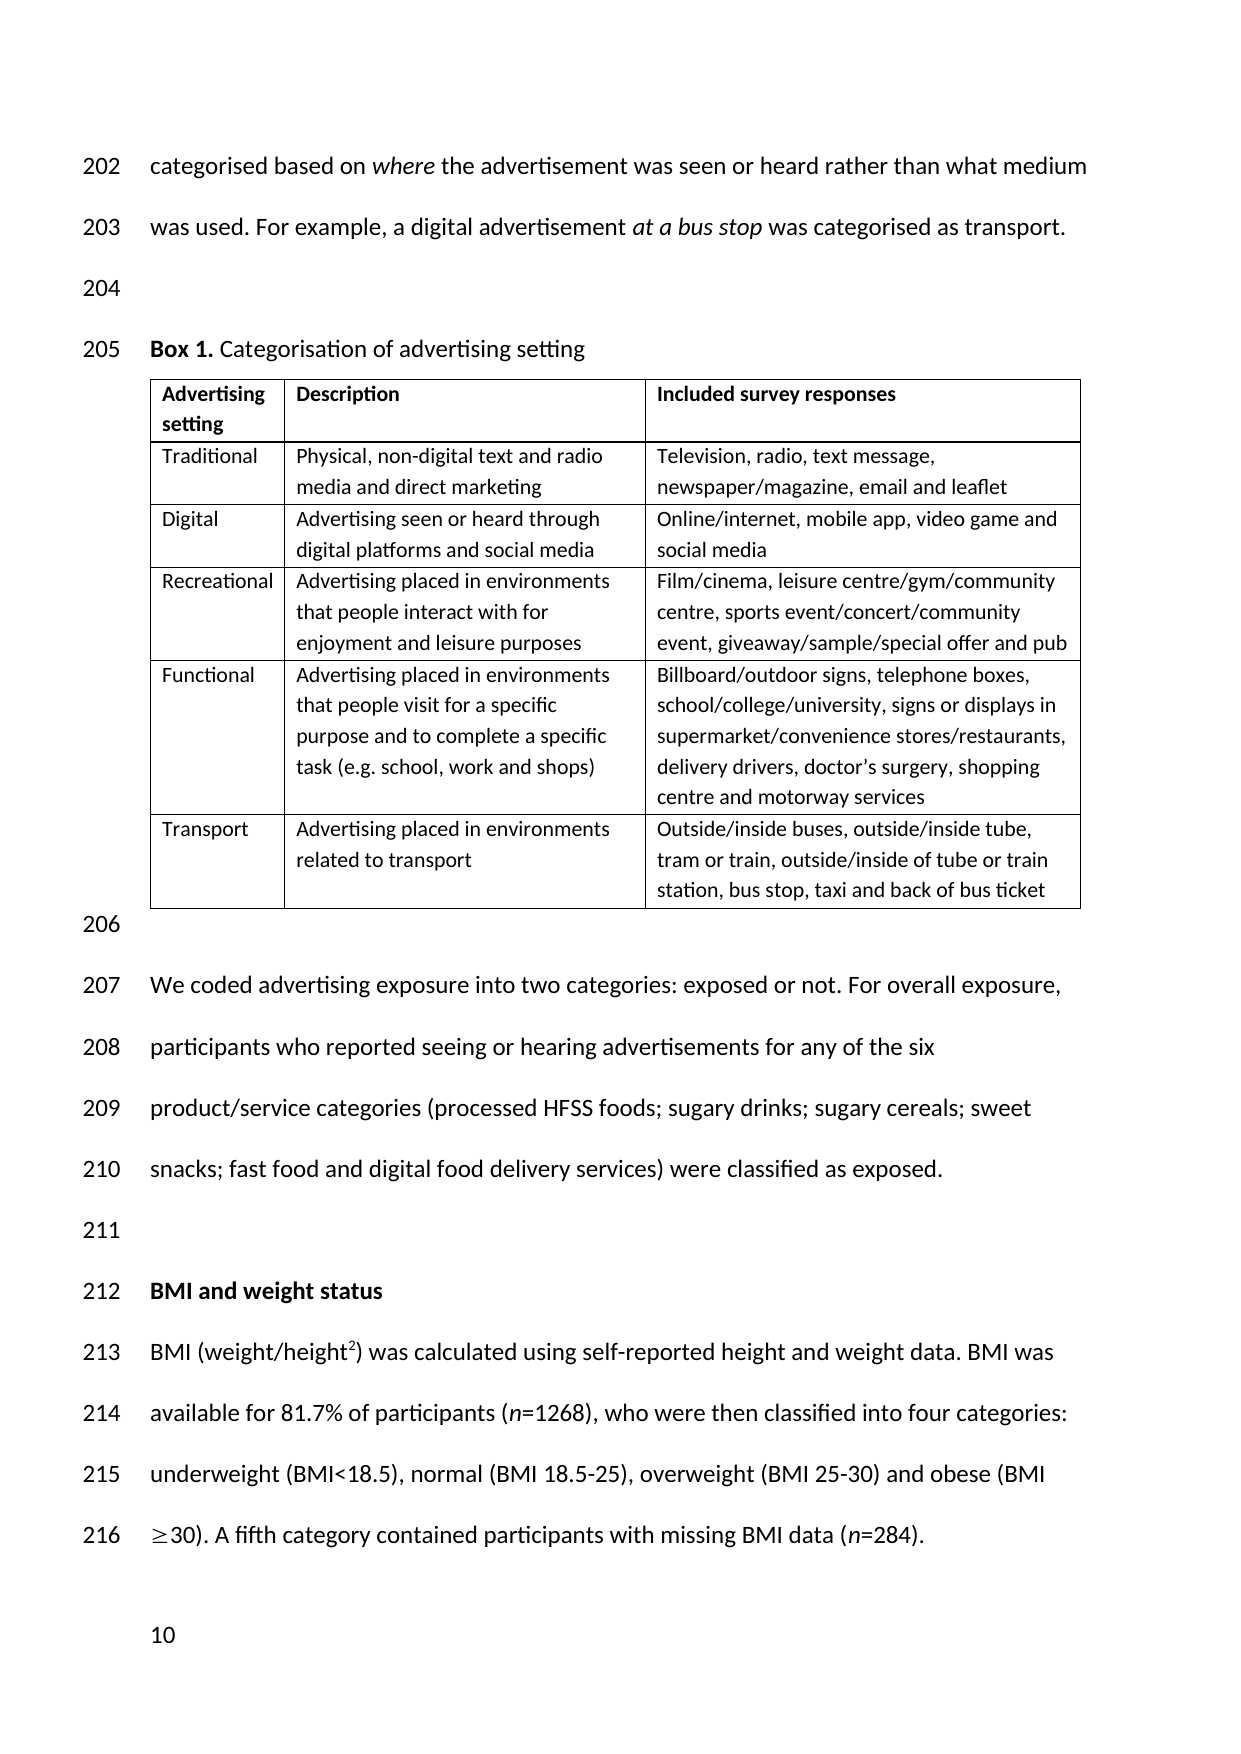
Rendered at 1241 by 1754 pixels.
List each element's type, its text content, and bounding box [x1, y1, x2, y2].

table_cell Film/cinema, leisure centre/gym/community centre, sports event/concert/community event, giveaway/sample/special offer and pub [646, 568, 1080, 660]
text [150, 150, 1090, 242]
table_cell Outside/inside buses, outside/inside tube, tram or train, outside/inside of tube or train station, bus stop, taxi and back of bus ticket [646, 815, 1080, 908]
table_cell Transport [151, 815, 284, 908]
table_cell Functional [151, 661, 284, 814]
table_header Description [285, 380, 645, 441]
text BMI (weight/height2) was calculated using self-reported height and weight data. BMI was available for 81.7% of participants (n=1268), who were then classified into four categories: underweight (BMI<18.5), normal (BMI 18.5-25), overweight (BMI 25-30) and obese (BMI 30). A fifth category contained participants with missing BMI data (n=284). [150, 1336, 1090, 1549]
table_cell Advertising seen or heard through digital platforms and social media [285, 505, 645, 567]
text BMI and weight status [150, 1275, 1090, 1305]
text We coded advertising exposure into two categories: exposed or not. For overall exposure, participants who reported seeing or hearing advertisements for any of the six product/service categories (processed HFSS foods; sugary drinks; sugary cereals; sweet snacks; fast food and digital food delivery services) were classified as exposed. [150, 970, 1090, 1183]
table_header Advertising setting [151, 380, 284, 441]
table_cell Television, radio, text message, newspaper/magazine, email and leaflet [646, 443, 1080, 504]
table_header Included survey responses [646, 380, 1080, 441]
table_cell Advertising placed in environments that people interact with for enjoyment and leisure purposes [285, 568, 645, 660]
table_cell Traditional [151, 443, 284, 504]
table_cell Online/internet, mobile app, video game and social media [646, 505, 1080, 567]
table_cell Digital [151, 505, 284, 567]
table_cell Billboard/outdoor signs, telephone boxes, school/college/university, signs or displays in supermarket/convenience stores/restaurants, delivery drivers, doctor’s surgery, shopping centre and motorway services [646, 661, 1080, 814]
table_cell Recreational [151, 568, 284, 660]
text Box 1. Categorisation of advertising setting [150, 333, 1090, 364]
table_cell Physical, non-digital text and radio media and direct marketing [285, 443, 645, 504]
table_cell Advertising placed in environments related to transport [285, 815, 645, 908]
table_cell Advertising placed in environments that people visit for a specific purpose and to complete a specific task (e.g. school, work and shops) [285, 661, 645, 814]
